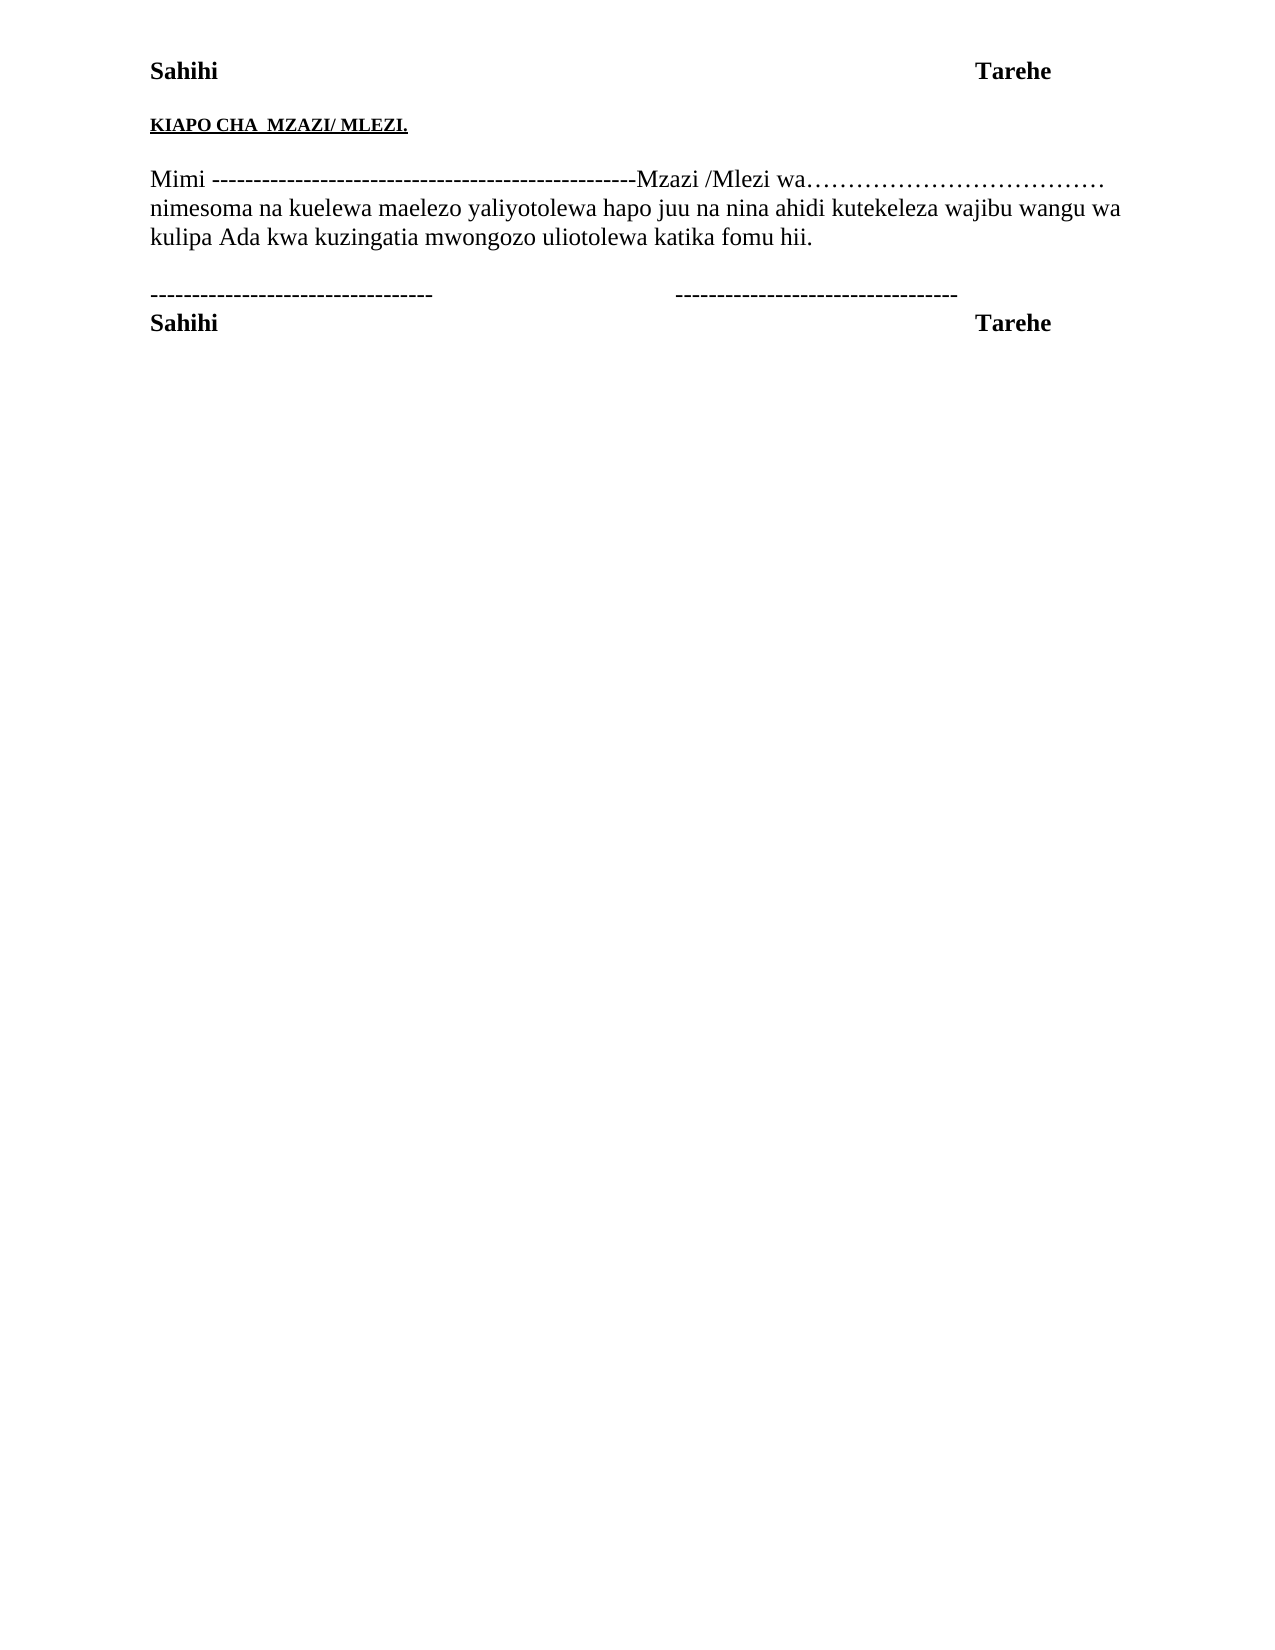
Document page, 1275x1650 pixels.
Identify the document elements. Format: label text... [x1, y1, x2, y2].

text KIAPO CHA MZAZI/ MLEZI. [150, 114, 1125, 135]
text Sahihi Tarehe [150, 56, 1125, 85]
text Sahihi Tarehe [150, 308, 1125, 337]
text ---------------------------------- ---------------------------------- [150, 279, 1125, 308]
text Mimi ---------------------------------------------------Mzazi /Mlezi wa……………………………… nimesoma na kuelewa maelezo yaliyotolewa hapo juu na nina ahidi kutekeleza wajibu wangu wa kulipa Ada kwa kuzingatia mwongozo uliotolewa katika fomu hii. [150, 164, 1125, 250]
